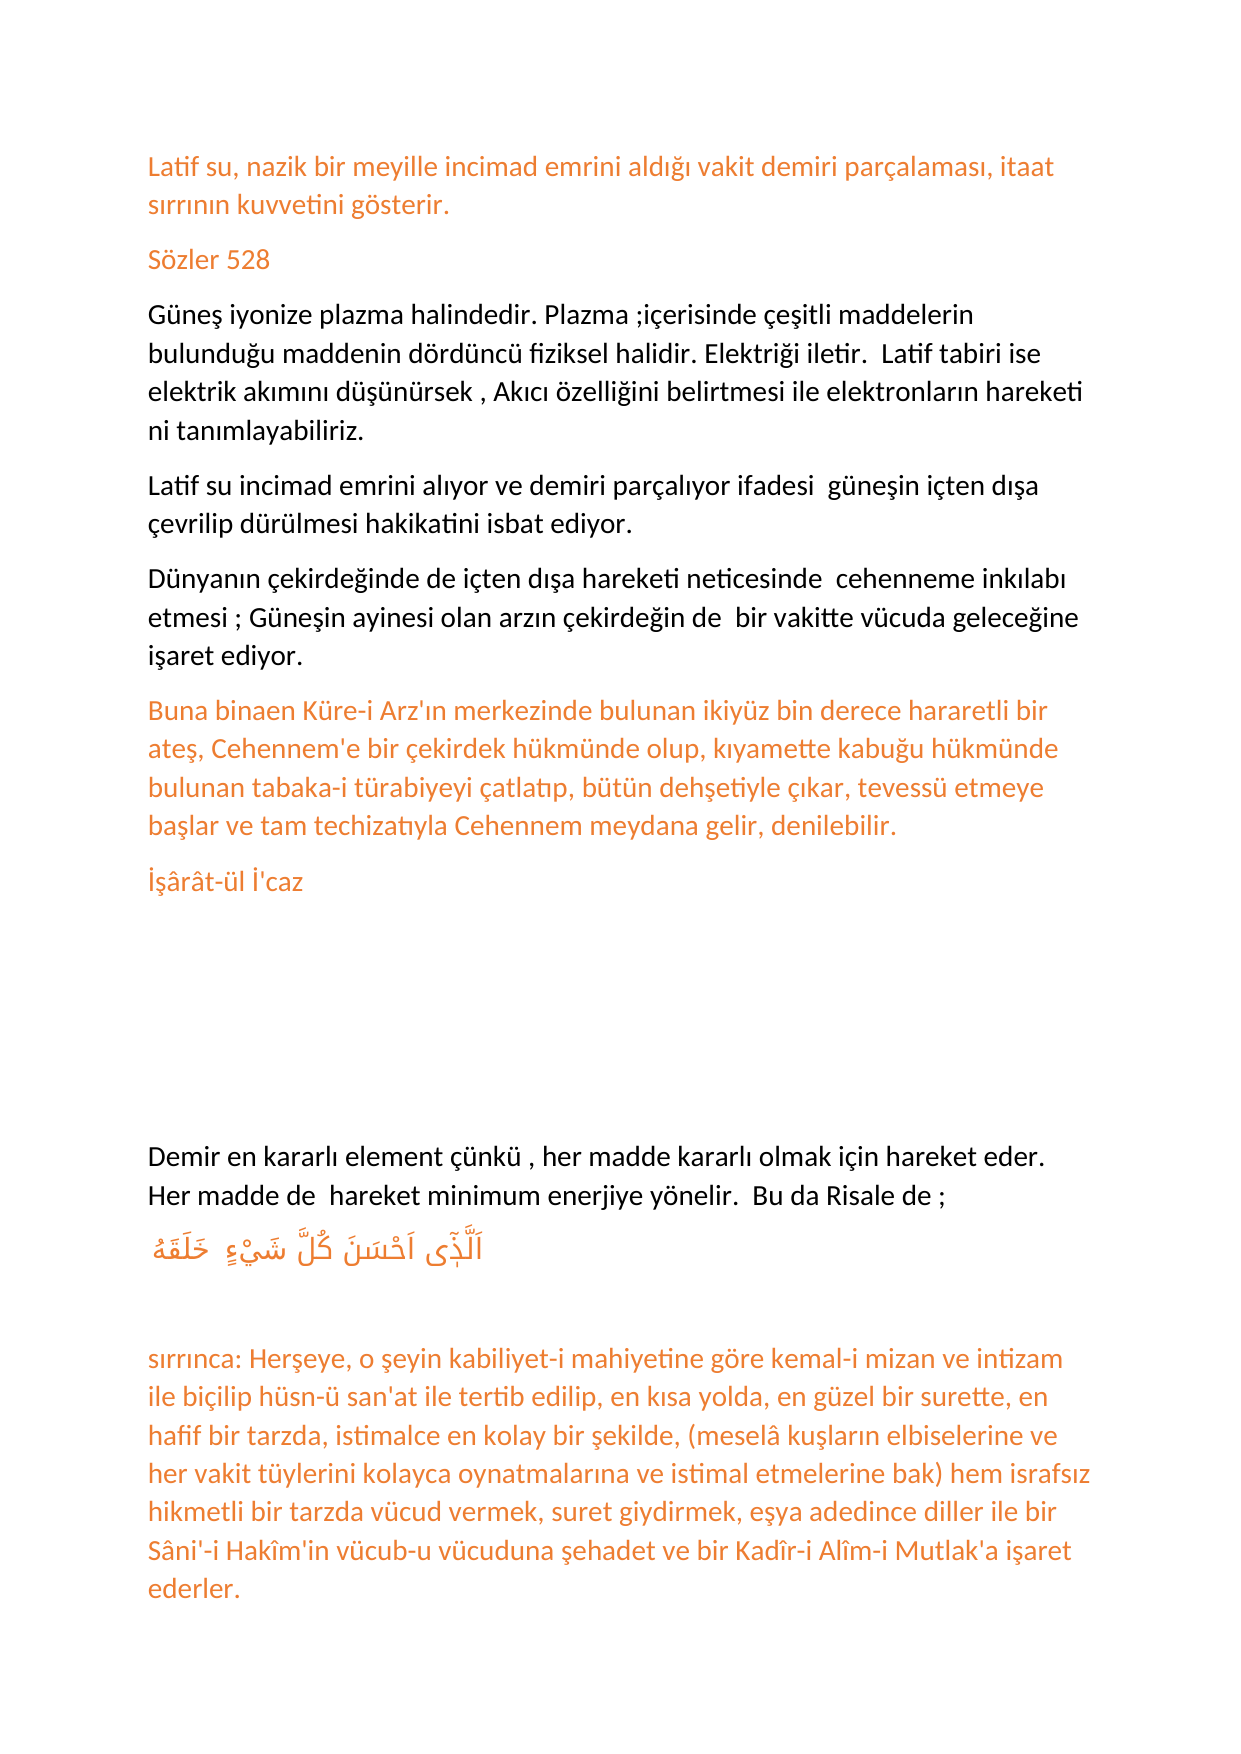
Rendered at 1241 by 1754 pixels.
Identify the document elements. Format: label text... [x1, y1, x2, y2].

text Dünyanın çekirdeğinde de içten dışa hareketi neticesinde cehenneme inkılabı etmesi ; Güneşin ayinesi olan arzın çekirdeğin de bir vakitte vücuda geleceğine işaret ediyor. [148, 560, 1093, 673]
text Latif su, nazik bir meyille incimad emrini aldığı vakit demiri parçalaması, itaat sırrının kuvvetini gösterir. [148, 148, 1093, 222]
text İşârât-ül İ'caz [148, 863, 1093, 898]
text اَلَّذٖٓى اَحْسَنَ كُلَّ شَيْءٍ خَلَقَهُ [148, 1232, 1093, 1265]
text sırrınca: Herşeye, o şeyin kabiliyet-i mahiyetine göre kemal-i mizan ve intizam ile biçilip hüsn-ü san'at ile tertib edilip, en kısa yolda, en güzel bir surette, en hafif bir tarzda, istimalce en kolay bir şekilde, (meselâ kuşların elbiselerine ve her vakit tüylerini kolayca oynatmalarına ve istimal etmelerine bak) hem israfsız hikmetli bir tarzda vücud vermek, suret giydirmek, eşya adedince diller ile bir Sâni'-i Hakîm'in vücub-u vücuduna şehadet ve bir Kadîr-i Alîm-i Mutlak'a işaret ederler. [148, 1340, 1093, 1606]
text Latif su incimad emrini alıyor ve demiri parçalıyor ifadesi güneşin içten dışa çevrilip dürülmesi hakikatini isbat ediyor. [148, 467, 1093, 541]
text Güneş iyonize plazma halindedir. Plazma ;içerisinde çeşitli maddelerin bulunduğu maddenin dördüncü fiziksel halidir. Elektriği iletir. Latif tabiri ise elektrik akımını düşünürsek , Akıcı özelliğini belirtmesi ile elektronların hareketi ni tanımlayabiliriz. [148, 296, 1093, 447]
text Buna binaen Küre-i Arz'ın merkezinde bulunan ikiyüz bin derece hararetli bir ateş, Cehennem'e bir çekirdek hükmünde olup, kıyamette kabuğu hükmünde bulunan tabaka-i türabiyeyi çatlatıp, bütün dehşetiyle çıkar, tevessü etmeye başlar ve tam techizatıyla Cehennem meydana gelir, denilebilir. [148, 692, 1093, 843]
text Sözler 528 [148, 241, 1093, 277]
text Demir en kararlı element çünkü , her madde kararlı olmak için hareket eder. Her madde de hareket minimum enerjiye yönelir. Bu da Risale de ; [148, 1138, 1093, 1212]
